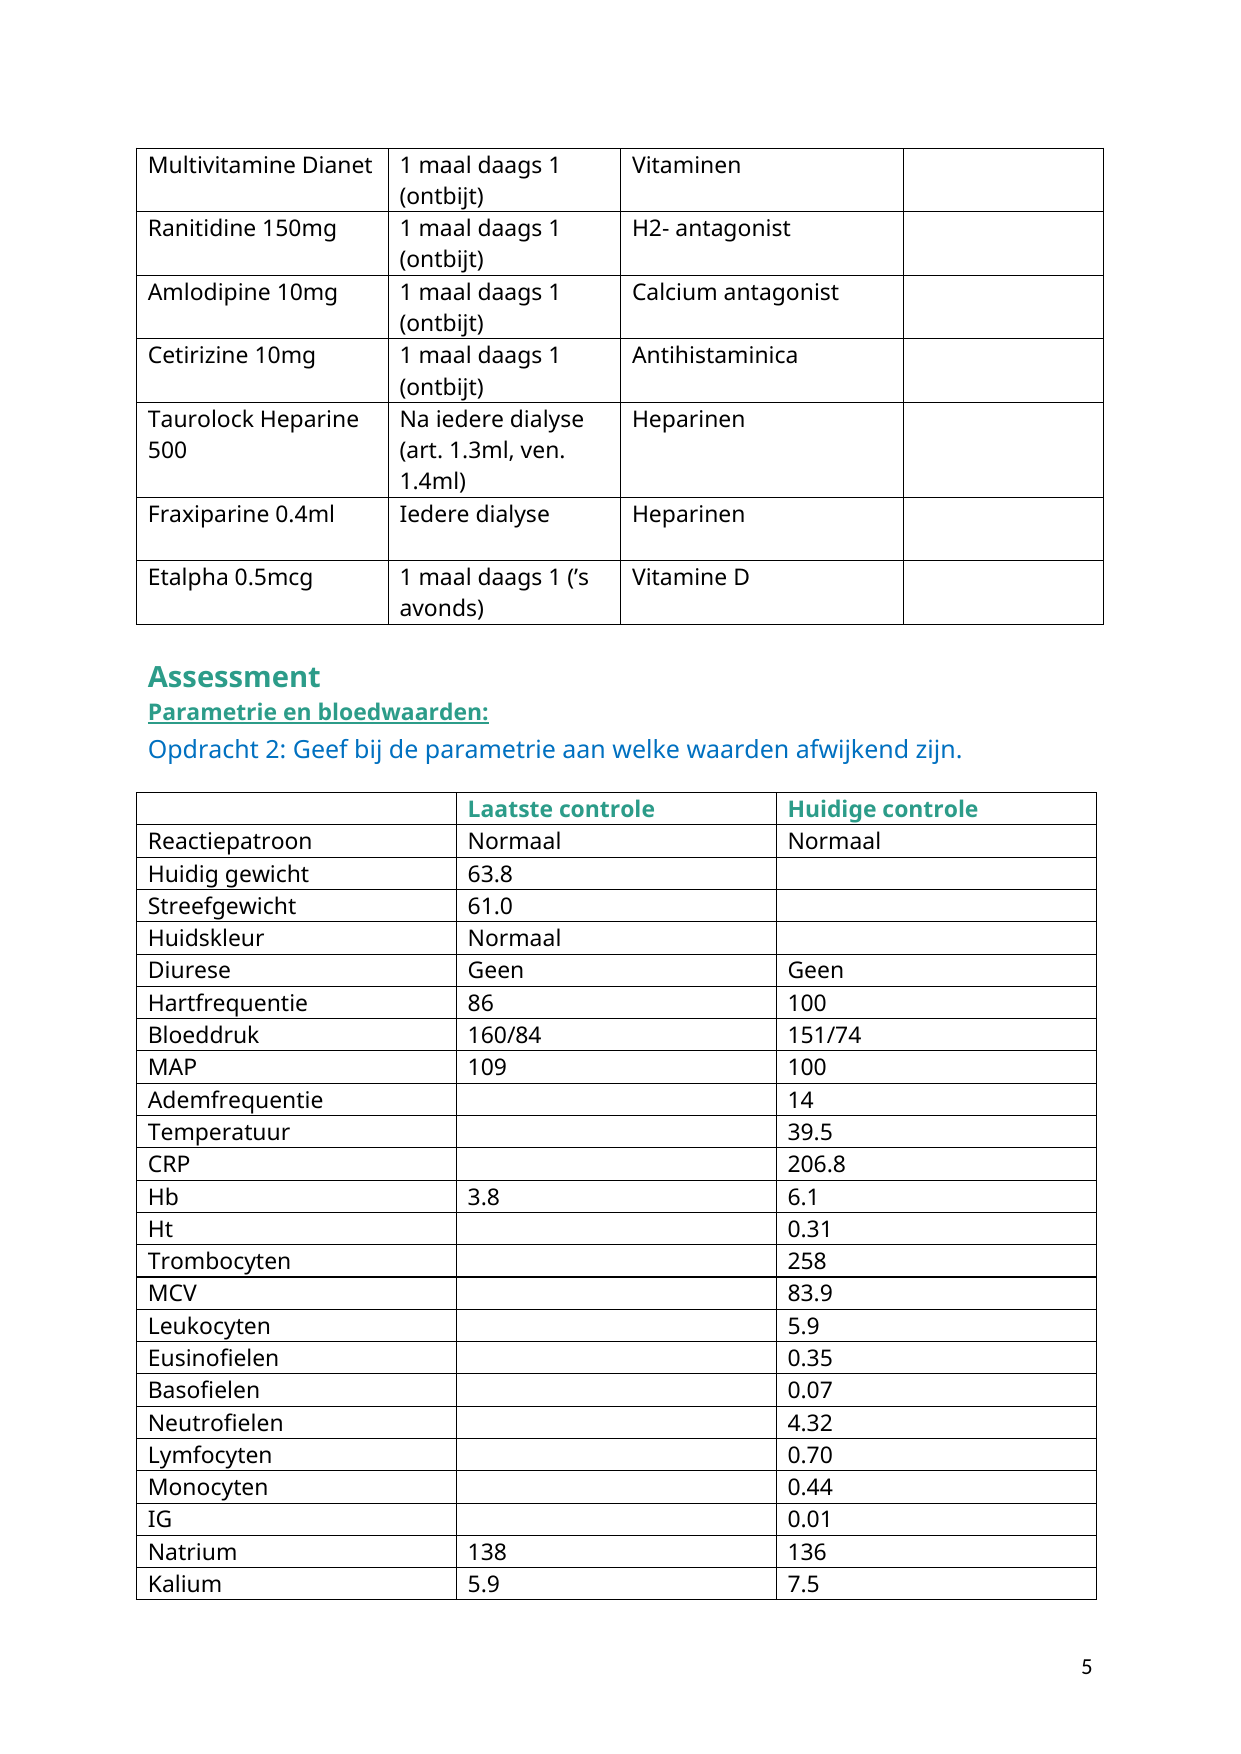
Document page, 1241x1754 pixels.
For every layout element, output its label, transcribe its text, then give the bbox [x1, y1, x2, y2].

table_cell Monocyten [137, 1471, 456, 1502]
table_cell Fraxiparine 0.4ml [137, 498, 388, 560]
table_cell Normaal [457, 922, 776, 953]
table_cell [904, 403, 1103, 497]
table_cell Natrium [137, 1536, 456, 1567]
table_cell [457, 1245, 776, 1276]
table_cell Calcium antagonist [621, 276, 903, 338]
table_cell [904, 276, 1103, 338]
table_cell Bloeddruk [137, 1019, 456, 1050]
table_cell [457, 1116, 776, 1147]
table_cell Ranitidine 150mg [137, 212, 388, 275]
table_cell Heparinen [621, 403, 903, 497]
table_cell [457, 1213, 776, 1244]
table_cell 0.31 [777, 1213, 1096, 1244]
table_cell [457, 1407, 776, 1438]
table_header Laatste controle [457, 793, 776, 824]
table_cell 5.9 [777, 1310, 1096, 1341]
table_cell MCV [137, 1278, 456, 1309]
table_cell Huidskleur [137, 922, 456, 953]
table_cell IG [137, 1504, 456, 1535]
table_cell 1 maal daags 1 (ontbijt) [389, 276, 620, 338]
text Assessment [148, 656, 1093, 696]
table_cell 0.01 [777, 1504, 1096, 1535]
table_cell [904, 212, 1103, 275]
table_cell [777, 858, 1096, 889]
table_cell 83.9 [777, 1278, 1096, 1309]
table_cell Leukocyten [137, 1310, 456, 1341]
table_cell 14 [777, 1084, 1096, 1115]
table_header [137, 793, 456, 824]
table_cell [457, 1342, 776, 1373]
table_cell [389, 149, 620, 211]
table_cell 7.5 [777, 1568, 1096, 1599]
table_cell [457, 1278, 776, 1309]
table_cell Hartfrequentie [137, 987, 456, 1018]
table_cell CRP [137, 1148, 456, 1179]
table_cell 5.9 [457, 1568, 776, 1599]
table_cell 61.0 [457, 890, 776, 921]
table_header Huidige controle [777, 793, 1096, 824]
table_cell Eusinofielen [137, 1342, 456, 1373]
table_cell 39.5 [777, 1116, 1096, 1147]
table_cell 0.70 [777, 1439, 1096, 1470]
table_cell Taurolock Heparine 500 [137, 403, 388, 497]
text Parametrie en bloedwaarden: Opdracht 2: Geef bij de parametrie aan welke waarden afwijkend zijn. [148, 696, 1093, 766]
table_cell [777, 890, 1096, 921]
table_cell Streefgewicht [137, 890, 456, 921]
table_cell 160/84 [457, 1019, 776, 1050]
table_cell [457, 1374, 776, 1406]
table_cell 258 [777, 1245, 1096, 1276]
table_cell Ht [137, 1213, 456, 1244]
table_cell 100 [777, 987, 1096, 1018]
table_cell H2- antagonist [621, 212, 903, 275]
table_cell 136 [777, 1536, 1096, 1567]
table_cell 1 maal daags 1 (’s avonds) [389, 561, 620, 624]
table_cell [904, 561, 1103, 624]
table_cell Cetirizine 10mg [137, 339, 388, 402]
table_cell [457, 1310, 776, 1341]
table_cell 6.1 [777, 1181, 1096, 1212]
table_cell Iedere dialyse [389, 498, 620, 560]
table_cell 3.8 [457, 1181, 776, 1212]
table_cell Vitamine D [621, 561, 903, 624]
table_cell Normaal [777, 825, 1096, 857]
table_cell Geen [457, 955, 776, 986]
table_cell 109 [457, 1051, 776, 1083]
table_cell 4.32 [777, 1407, 1096, 1438]
table_cell Geen [777, 955, 1096, 986]
table_cell Normaal [457, 825, 776, 857]
table_cell [904, 498, 1103, 560]
table_cell Kalium [137, 1568, 456, 1599]
table_cell Vitaminen [621, 149, 903, 211]
table_cell 86 [457, 987, 776, 1018]
table_cell Heparinen [621, 498, 903, 560]
table_cell Ademfrequentie [137, 1084, 456, 1115]
table_cell 0.44 [777, 1471, 1096, 1502]
table_cell Lymfocyten [137, 1439, 456, 1470]
table_cell [457, 1148, 776, 1179]
table_cell Hb [137, 1181, 456, 1212]
table_cell [457, 1504, 776, 1535]
table_cell [777, 922, 1096, 953]
table_cell [457, 1439, 776, 1470]
table_cell 1 maal daags 1 (ontbijt) [389, 212, 620, 275]
table_cell Trombocyten [137, 1245, 456, 1276]
table_cell Etalpha 0.5mcg [137, 561, 388, 624]
table_cell [457, 1471, 776, 1502]
table_cell [904, 149, 1103, 211]
table_cell 138 [457, 1536, 776, 1567]
table_cell Na iedere dialyse (art. 1.3ml, ven. 1.4ml) [389, 403, 620, 497]
table_cell Temperatuur [137, 1116, 456, 1147]
table_cell 63.8 [457, 858, 776, 889]
table_cell 206.8 [777, 1148, 1096, 1179]
table_cell Diurese [137, 955, 456, 986]
table_cell 151/74 [777, 1019, 1096, 1050]
table_cell 1 maal daags 1 (ontbijt) [389, 339, 620, 402]
table_cell Antihistaminica [621, 339, 903, 402]
table_cell Basofielen [137, 1374, 456, 1406]
table_cell 100 [777, 1051, 1096, 1083]
table_cell MAP [137, 1051, 456, 1083]
table_cell Reactiepatroon [137, 825, 456, 857]
table_cell 0.07 [777, 1374, 1096, 1406]
table_cell Amlodipine 10mg [137, 276, 388, 338]
table_cell [904, 339, 1103, 402]
table_cell Neutrofielen [137, 1407, 456, 1438]
table_cell 0.35 [777, 1342, 1096, 1373]
table_cell Huidig gewicht [137, 858, 456, 889]
table_cell [457, 1084, 776, 1115]
table_cell Multivitamine Dianet [137, 149, 388, 211]
